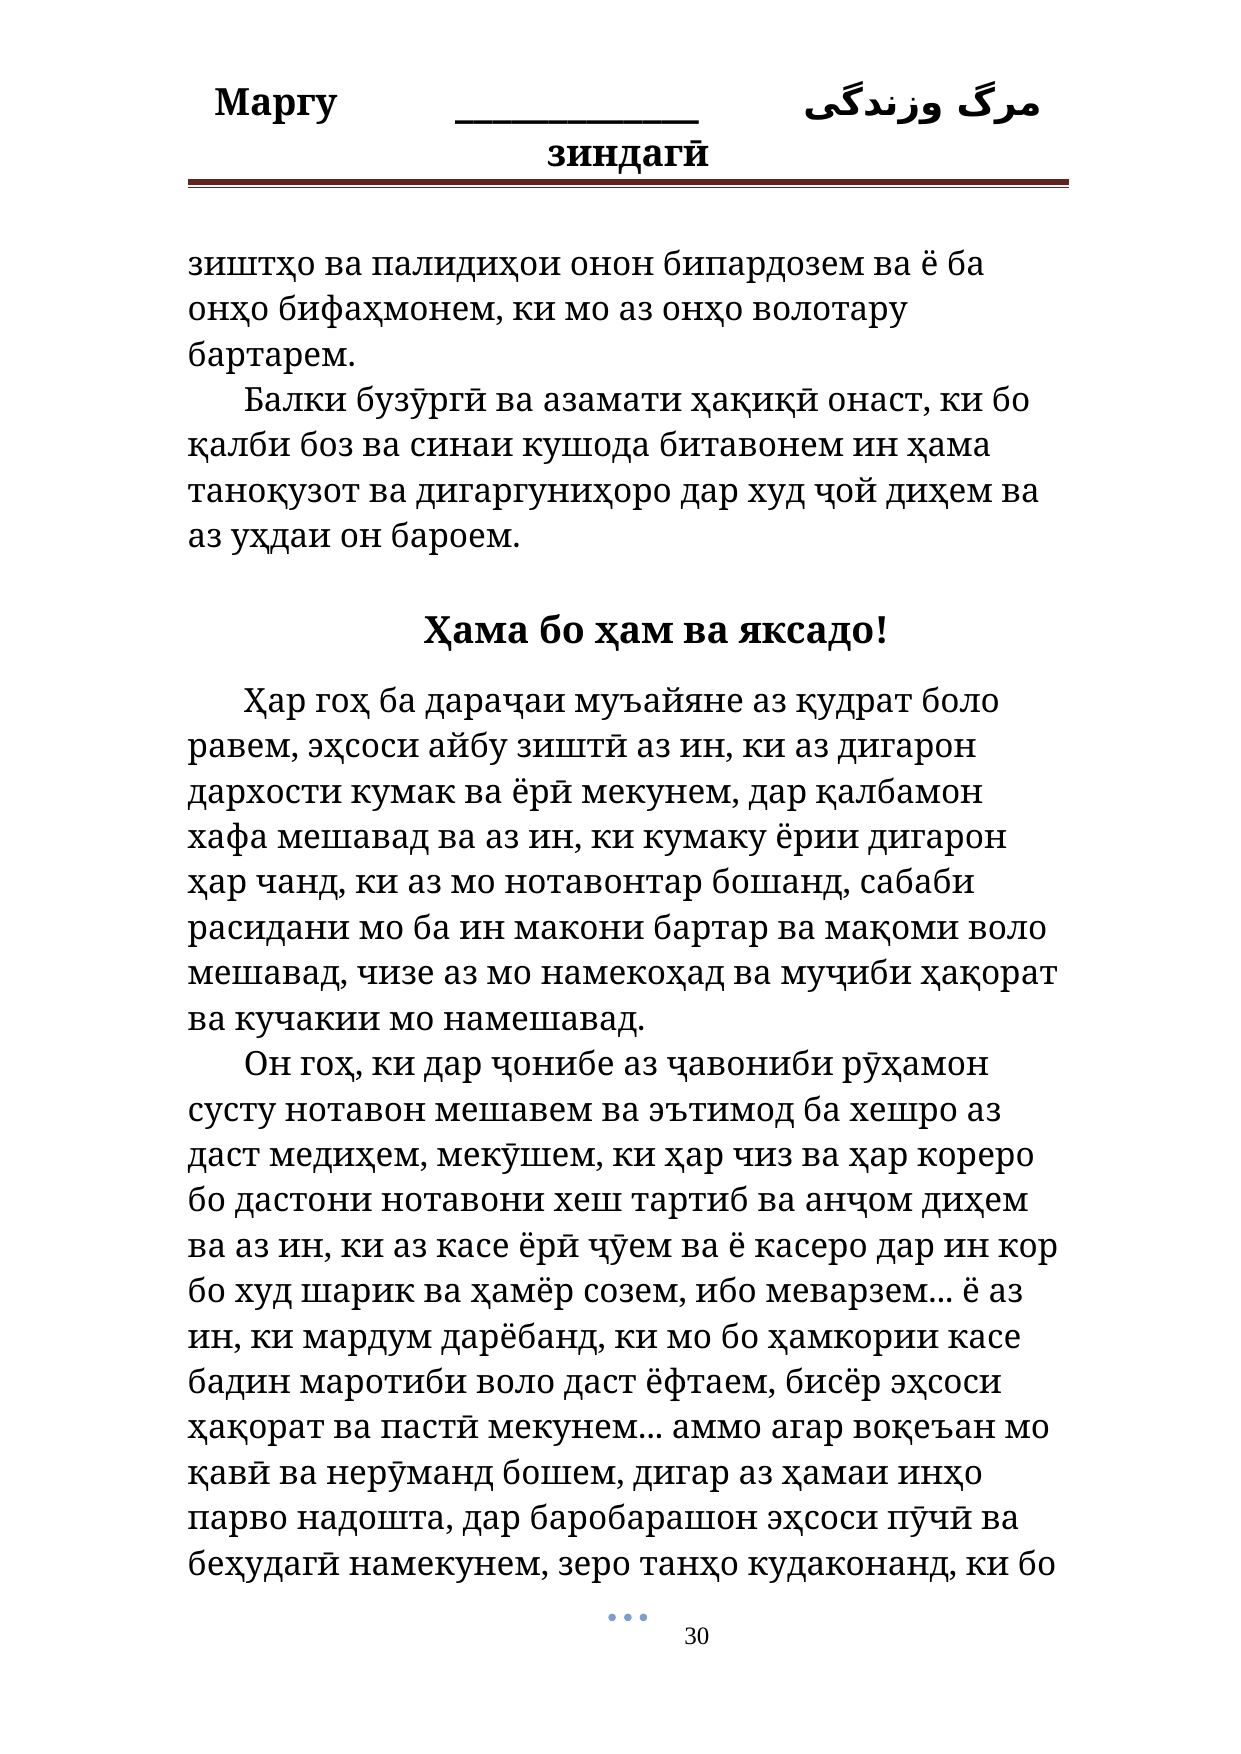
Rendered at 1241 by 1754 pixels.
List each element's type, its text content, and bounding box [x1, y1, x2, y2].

text Балки бузӯргӣ ва азамати ҳақиқӣ онаст, ки бо қалби боз ва синаи кушода битавонем ин ҳама таноқузот ва дигаргуниҳоро дар худ ҷой диҳем ва аз уҳдаи он бароем. [187, 376, 1069, 557]
text Ҳама бо ҳам ва яксадо! [187, 603, 1069, 654]
text Ҳар гоҳ ба дараҷаи муъайяне аз қудрат боло равем, эҳсоси айбу зиштӣ аз ин, ки аз дигарон дархости кумак ва ёрӣ мекунем, дар қалбамон хафа мешавад ва аз ин, ки кумаку ёрии дигарон ҳар чанд, ки аз мо нотавонтар бошанд, сабаби расидани мо ба ин макони бартар ва мақоми воло мешавад, чизе аз мо намекоҳад ва муҷиби ҳақорат ва кучакии мо намешавад. [187, 677, 1069, 1040]
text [187, 1040, 1069, 1585]
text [187, 239, 1069, 376]
